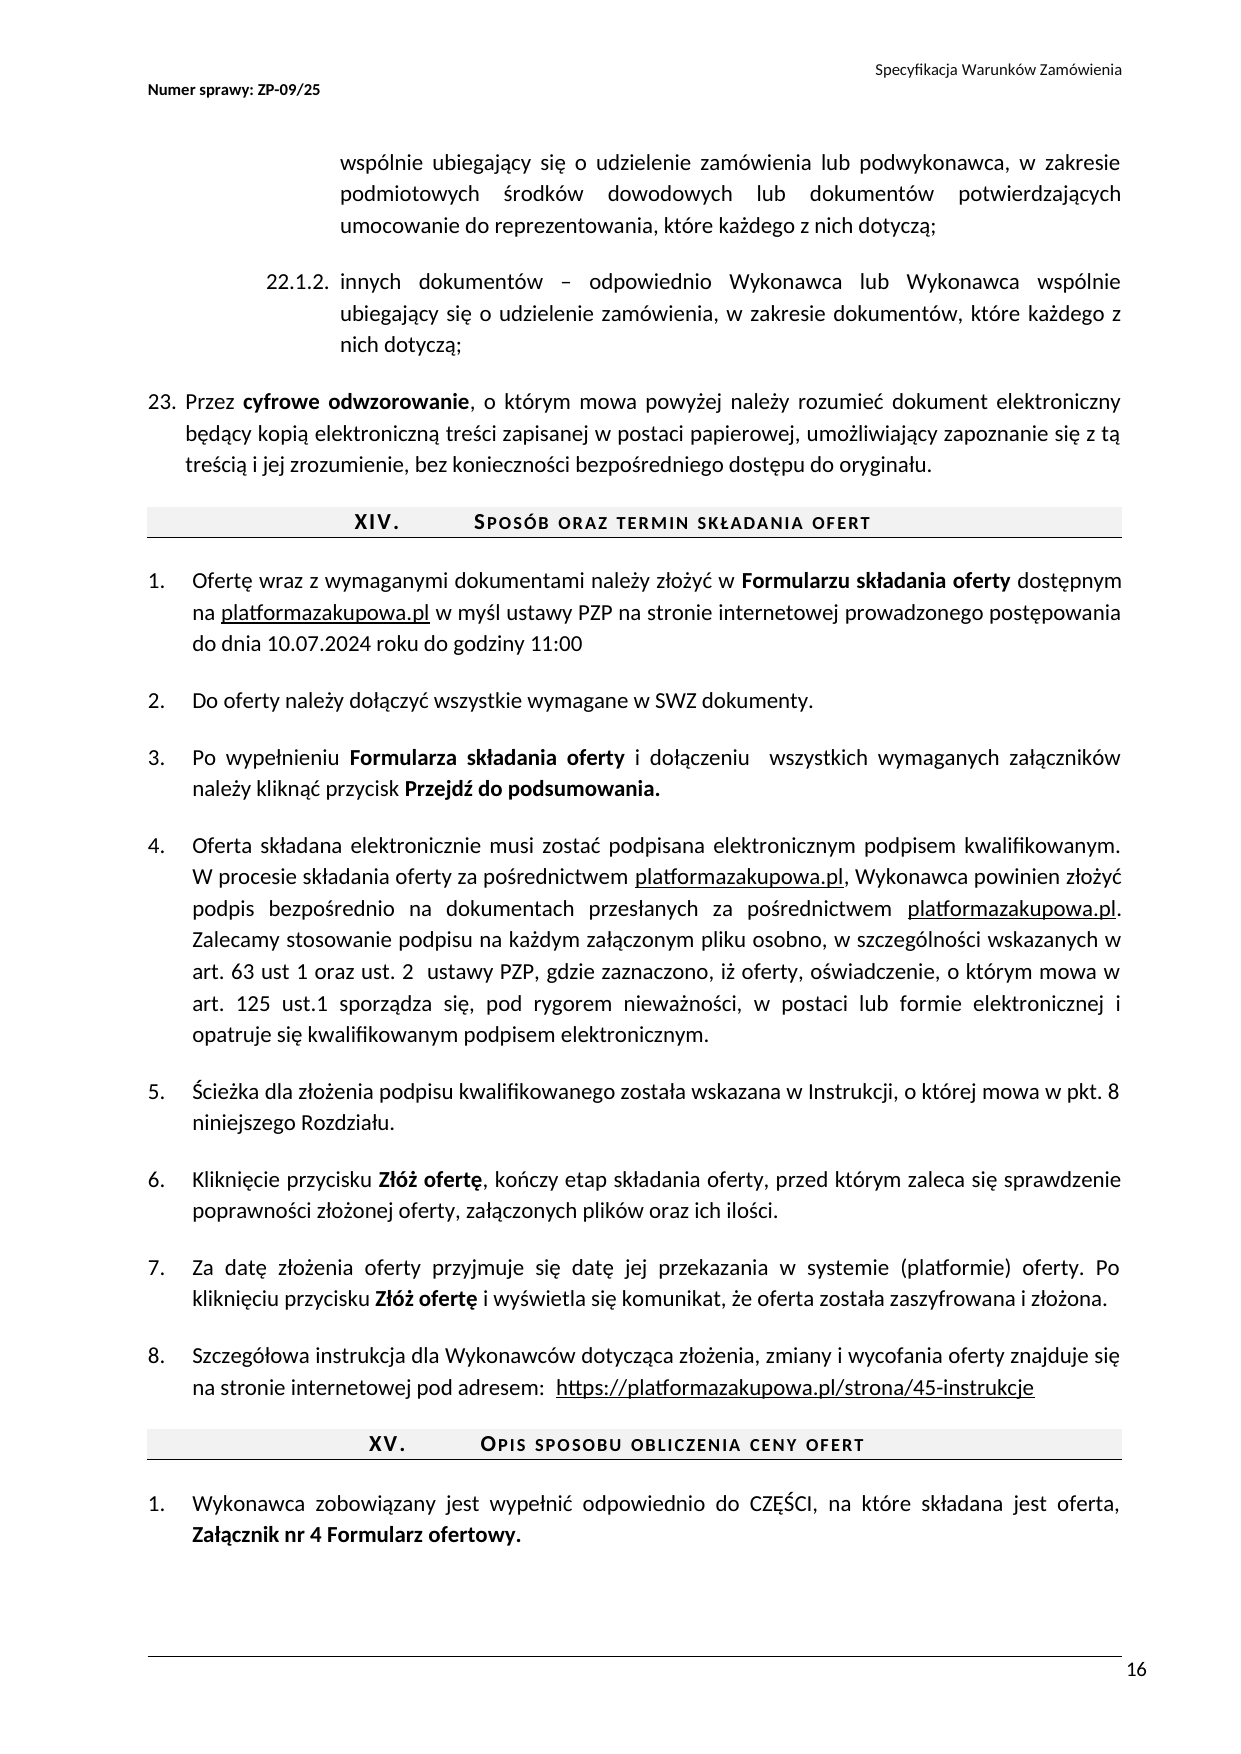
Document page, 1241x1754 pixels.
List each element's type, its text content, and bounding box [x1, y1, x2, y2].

list Za datę złożenia oferty przyjmuje się datę jej przekazania w systemie (platformie) oferty. Po kliknięciu przycisku Złóż ofertę i wyświetla się komunikat, że oferta została zaszyfrowana i złożona. [148, 1253, 1122, 1313]
list Szczegółowa instrukcja dla Wykonawców dotycząca złożenia, zmiany i wycofania oferty znajduje się na stronie internetowej pod adresem: https://platformazakupowa.pl/strona/45-instrukcje [148, 1341, 1122, 1401]
list Ścieżka dla złożenia podpisu kwalifikowanego została wskazana w Instrukcji, o której mowa w pkt. 8 niniejszego Rozdziału. [148, 1077, 1122, 1136]
subtitle Opis sposobu obliczenia ceny ofert [147, 1429, 1122, 1459]
list Ofertę wraz z wymaganymi dokumentami należy złożyć w Formularzu składania oferty dostępnym na platformazakupowa.pl w myśl ustawy PZP na stronie internetowej prowadzonego postępowania do dnia 10.07.2024 roku do godziny 11:00 [148, 566, 1122, 658]
list Po wypełnieniu Formularza składania oferty i dołączeniu wszystkich wymaganych załączników należy kliknąć przycisk Przejdź do podsumowania. [148, 743, 1122, 802]
list Przez cyfrowe odwzorowanie, o którym mowa powyżej należy rozumieć dokument elektroniczny będący kopią elektroniczną treści zapisanej w postaci papierowej, umożliwiający zapoznanie się z tą treścią i jej zrozumienie, bez konieczności bezpośredniego dostępu do oryginału. [148, 387, 1122, 478]
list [266, 148, 1122, 239]
list Kliknięcie przycisku Złóż ofertę, kończy etap składania oferty, przed którym zaleca się sprawdzenie poprawności złożonej oferty, załączonych plików oraz ich ilości. [148, 1165, 1122, 1224]
subtitle Sposób oraz termin składania ofert [147, 507, 1122, 537]
list innych dokumentów – odpowiednio Wykonawca lub Wykonawca wspólnie ubiegający się o udzielenie zamówienia, w zakresie dokumentów, które każdego z nich dotyczą; [266, 267, 1122, 358]
list Wykonawca zobowiązany jest wypełnić odpowiednio do CZĘŚCI, na które składana jest oferta, Załącznik nr 4 Formularz ofertowy. [148, 1489, 1122, 1548]
list Oferta składana elektronicznie musi zostać podpisana elektronicznym podpisem kwalifikowanym. W procesie składania oferty za pośrednictwem platformazakupowa.pl, Wykonawca powinien złożyć podpis bezpośrednio na dokumentach przesłanych za pośrednictwem platformazakupowa.pl. Zalecamy stosowanie podpisu na każdym załączonym pliku osobno, w szczególności wskazanych w art. 63 ust 1 oraz ust. 2 ustawy PZP, gdzie zaznaczono, iż oferty, oświadczenie, o którym mowa w art. 125 ust.1 sporządza się, pod rygorem nieważności, w postaci lub formie elektronicznej i opatruje się kwalifikowanym podpisem elektronicznym. [148, 831, 1122, 1048]
list Do oferty należy dołączyć wszystkie wymagane w SWZ dokumenty. [148, 686, 1122, 714]
